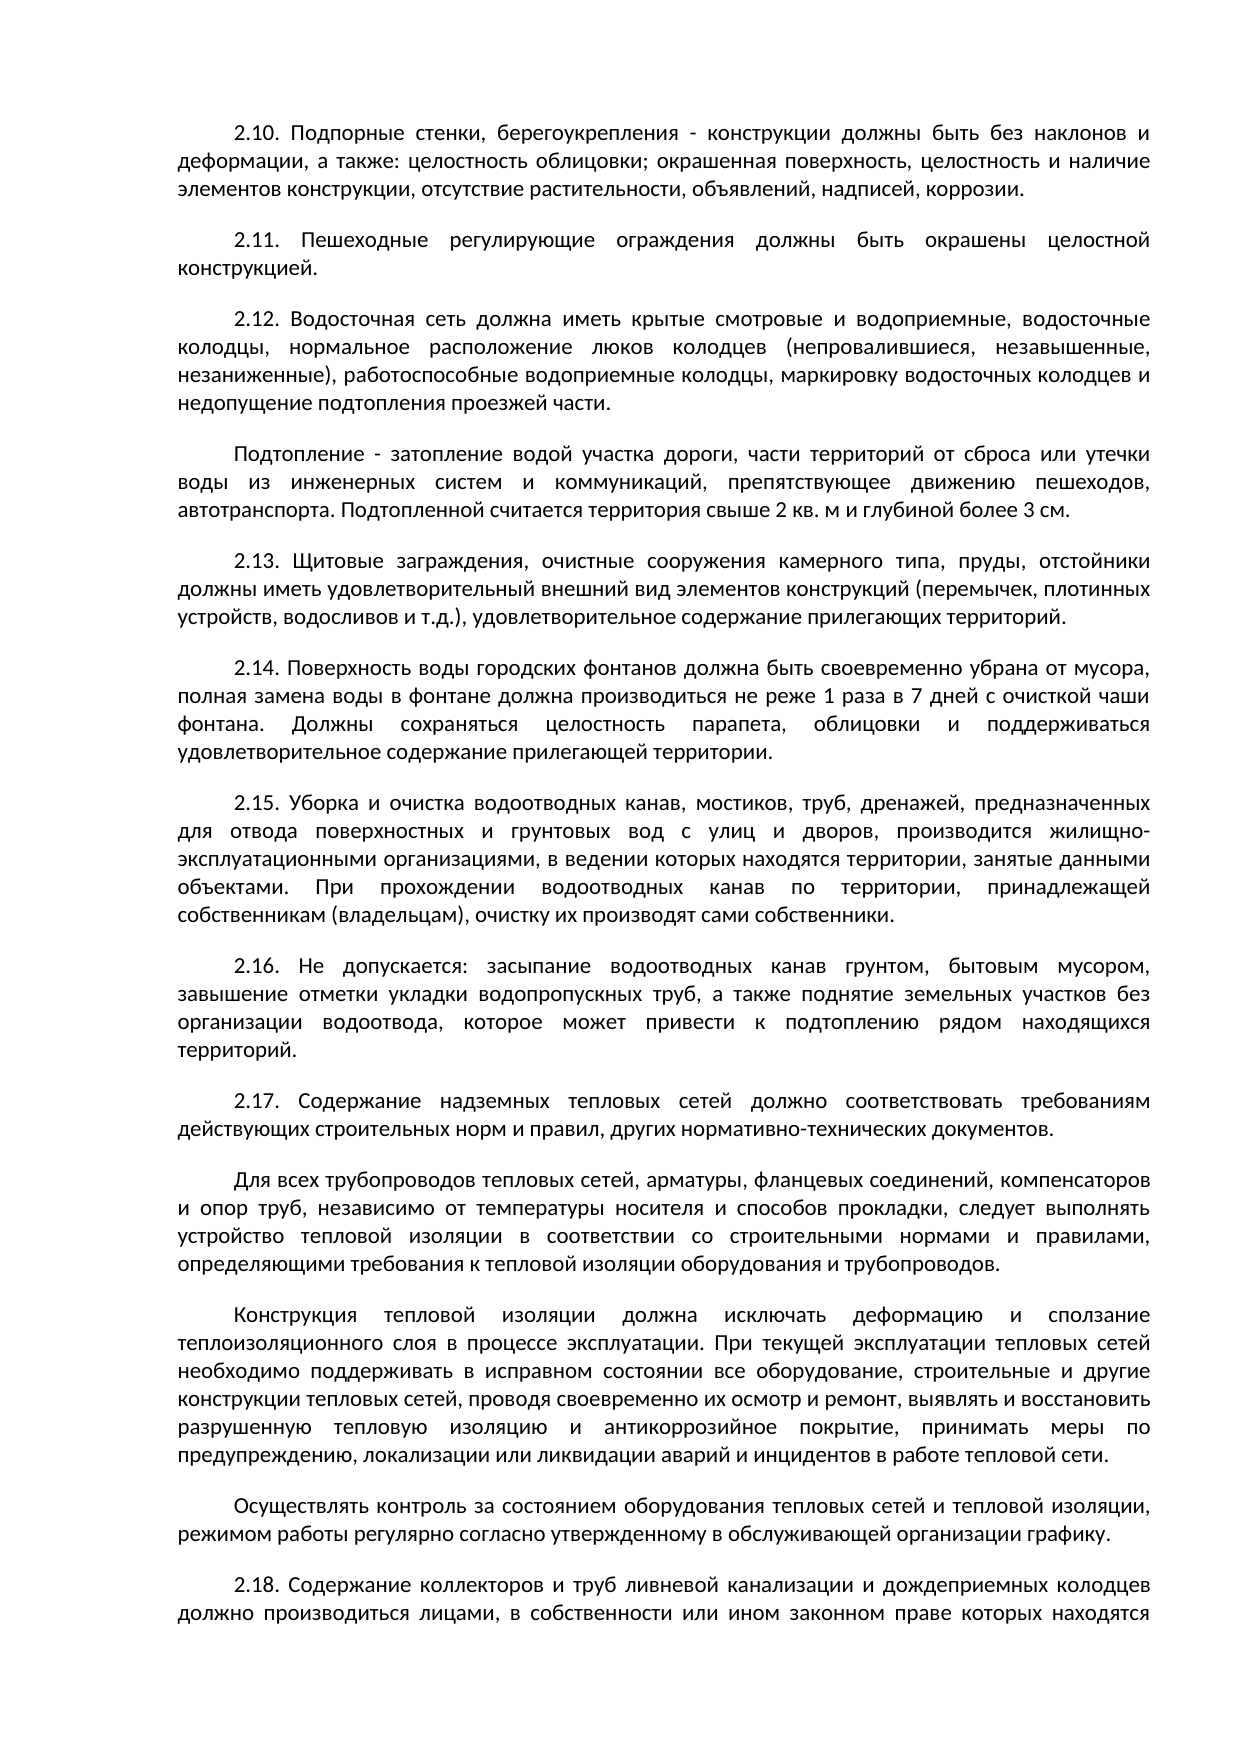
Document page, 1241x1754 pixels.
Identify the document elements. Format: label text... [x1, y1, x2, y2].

text Осуществлять контроль за состоянием оборудования тепловых сетей и тепловой изоляции, режимом работы регулярно согласно утвержденному в обслуживающей организации графику. [177, 1491, 1152, 1547]
text 2.16. Не допускается: засыпание водоотводных канав грунтом, бытовым мусором, завышение отметки укладки водопропускных труб, а также поднятие земельных участков без организации водоотвода, которое может привести к подтоплению рядом находящихся территорий. [177, 951, 1152, 1063]
text 2.13. Щитовые заграждения, очистные сооружения камерного типа, пруды, отстойники должны иметь удовлетворительный внешний вид элементов конструкций (перемычек, плотинных устройств, водосливов и т.д.), удовлетворительное содержание прилегающих территорий. [177, 546, 1152, 630]
text 2.10. Подпорные стенки, берегоукрепления - конструкции должны быть без наклонов и деформации, а также: целостность облицовки; окрашенная поверхность, целостность и наличие элементов конструкции, отсутствие растительности, объявлений, надписей, коррозии. [177, 118, 1152, 202]
text Подтопление - затопление водой участка дороги, части территорий от сброса или утечки воды из инженерных систем и коммуникаций, препятствующее движению пешеходов, автотранспорта. Подтопленной считается территория свыше 2 кв. м и глубиной более 3 см. [177, 439, 1152, 523]
text 2.15. Уборка и очистка водоотводных канав, мостиков, труб, дренажей, предназначенных для отвода поверхностных и грунтовых вод с улиц и дворов, производится жилищно-эксплуатационными организациями, в ведении которых находятся территории, занятые данными объектами. При прохождении водоотводных канав по территории, принадлежащей собственникам (владельцам), очистку их производят сами собственники. [177, 788, 1152, 928]
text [177, 1570, 1152, 1626]
text 2.14. Поверхность воды городских фонтанов должна быть своевременно убрана от мусора, полная замена воды в фонтане должна производиться не реже 1 раза в 7 дней с очисткой чаши фонтана. Должны сохраняться целостность парапета, облицовки и поддерживаться удовлетворительное содержание прилегающей территории. [177, 653, 1152, 765]
text 2.12. Водосточная сеть должна иметь крытые смотровые и водоприемные, водосточные колодцы, нормальное расположение люков колодцев (непровалившиеся, незавышенные, незаниженные), работоспособные водоприемные колодцы, маркировку водосточных колодцев и недопущение подтопления проезжей части. [177, 304, 1152, 416]
text 2.17. Содержание надземных тепловых сетей должно соответствовать требованиям действующих строительных норм и правил, других нормативно-технических документов. [177, 1086, 1152, 1142]
text Конструкция тепловой изоляции должна исключать деформацию и сползание теплоизоляционного слоя в процессе эксплуатации. При текущей эксплуатации тепловых сетей необходимо поддерживать в исправном состоянии все оборудование, строительные и другие конструкции тепловых сетей, проводя своевременно их осмотр и ремонт, выявлять и восстановить разрушенную тепловую изоляцию и антикоррозийное покрытие, принимать меры по предупреждению, локализации или ликвидации аварий и инцидентов в работе тепловой сети. [177, 1300, 1152, 1468]
text 2.11. Пешеходные регулирующие ограждения должны быть окрашены целостной конструкцией. [177, 225, 1152, 281]
text Для всех трубопроводов тепловых сетей, арматуры, фланцевых соединений, компенсаторов и опор труб, независимо от температуры носителя и способов прокладки, следует выполнять устройство тепловой изоляции в соответствии со строительными нормами и правилами, определяющими требования к тепловой изоляции оборудования и трубопроводов. [177, 1165, 1152, 1277]
